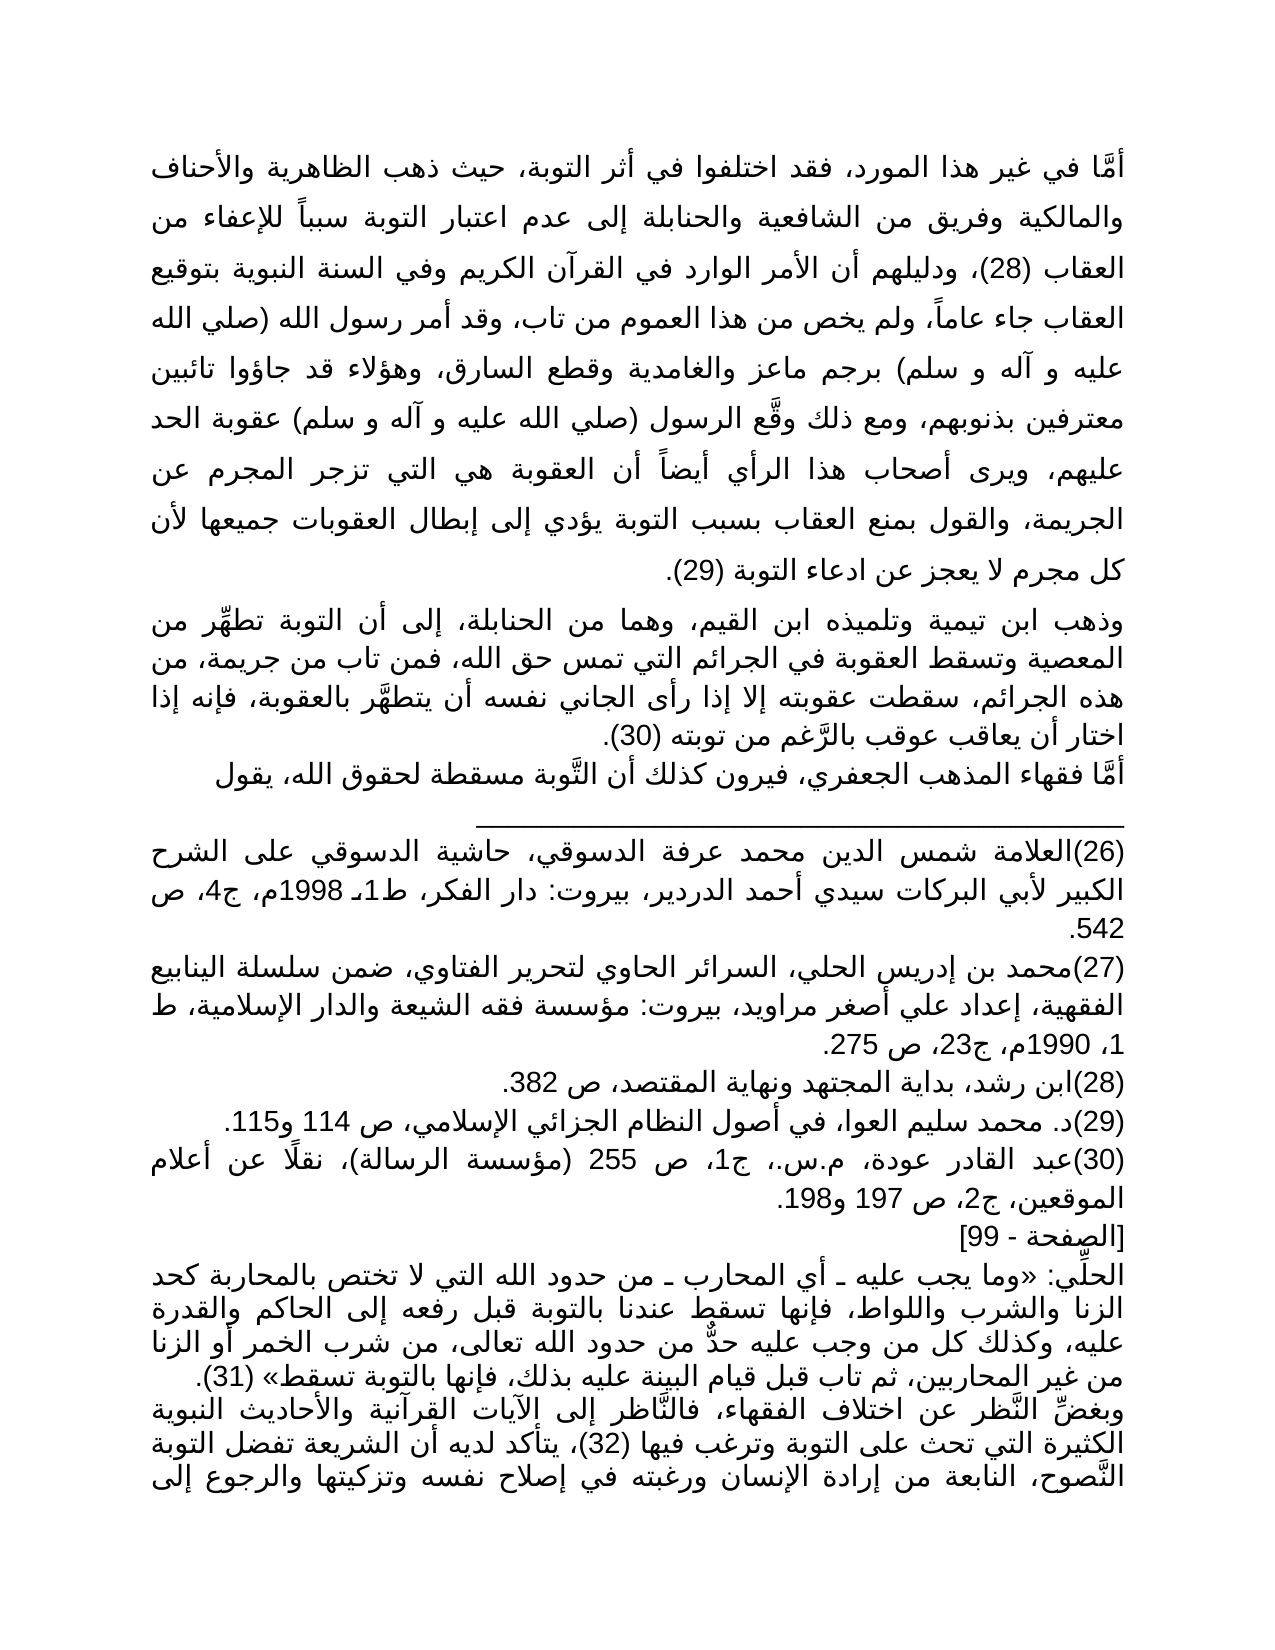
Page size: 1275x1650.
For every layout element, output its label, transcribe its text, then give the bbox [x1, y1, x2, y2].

text ________________________________________ [150, 796, 1125, 829]
text (28)ابن رشد، بداية المجتهد ونهاية المقتصد، ص 382. [150, 1065, 1125, 1099]
text وذهب ابن تيمية وتلميذه ابن القيم، وهما من الحنابلة، إلى أن التوبة تطهِّر من المعصية وتسقط العقوبة في الجرائم التي تمس حق الله، فمن تاب من جريمة، من هذه الجرائم، سقطت عقوبته إلا إذا رأى الجاني نفسه أن يتطهَّر بالعقوبة، فإنه إذا اختار أن يعاقب عوقب بالرَّغم من توبته (30). [150, 603, 1125, 752]
text (27)محمد بن إدريس الحلي، السرائر الحاوي لتحرير الفتاوي، ضمن سلسلة الينابيع الفقهية، إعداد علي أصغر مراويد، بيروت: مؤسسة فقه الشيعة والدار الإسلامية، ط1، 1990م، ج23، ص 275. [150, 950, 1125, 1060]
text (26)العلامة شمس الدين محمد عرفة الدسوقي، حاشية الدسوقي على الشرح الكبير لأبي البركات سيدي أحمد الدردير، بيروت: دار الفكر، ط1، 1998م، ج4، ص 542. [150, 834, 1125, 945]
text أمَّا فقهاء المذهب الجعفري، فيرون كذلك أن التَّوبة مسقطة لحقوق الله، يقول [150, 757, 1125, 791]
text (29)د. محمد سليم العوا، في أصول النظام الجزائي الإسلامي، ص 114 و115. [150, 1104, 1125, 1137]
text (30)عبد القادر عودة، م.س.، ج1، ص 255 (مؤسسة الرسالة)، نقلًا عن أعلام الموقعين، ج2، ص 197 و198. [150, 1142, 1125, 1214]
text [150, 1392, 1125, 1493]
text أمَّا في غير هذا المورد، فقد اختلفوا في أثر التوبة، حيث ذهب الظاهرية والأحناف والمالكية وفريق من الشافعية والحنابلة إلى عدم اعتبار التوبة سبباً للإعفاء من العقاب (28)، ودليلهم أن الأمر الوارد في القرآن الكريم وفي السنة النبوية بتوقيع العقاب جاء عاماً، ولم يخص من هذا العموم من تاب، وقد أمر رسول الله (صلي الله عليه و آله و سلم) برجم ماعز والغامدية وقطع السارق، وهؤلاء قد جاؤوا تائبين معترفين بذنوبهم، ومع ذلك وقَّع الرسول (صلي الله عليه و آله و سلم) عقوبة الحد عليهم، ويرى أصحاب هذا الرأي أيضاً أن العقوبة هي التي تزجر المجرم عن الجريمة، والقول بمنع العقاب بسبب التوبة يؤدي إلى إبطال العقوبات جميعها لأن كل مجرم لا يعجز عن ادعاء التوبة (29). [150, 150, 1125, 586]
text [الصفحة - 99] [150, 1219, 1125, 1253]
text الحلِّي: «وما يجب عليه ـ أي المحارب ـ من حدود الله التي لا تختص بالمحاربة كحد الزنا والشرب واللواط، فإنها تسقط عندنا بالتوبة قبل رفعه إلى الحاكم والقدرة عليه، وكذلك كل من وجب عليه حدٌّ من حدود الله تعالى، من شرب الخمر أو الزنا من غير المحاربين، ثم تاب قبل قيام البينة عليه بذلك، فإنها بالتوبة تسقط» (31). [150, 1258, 1125, 1392]
